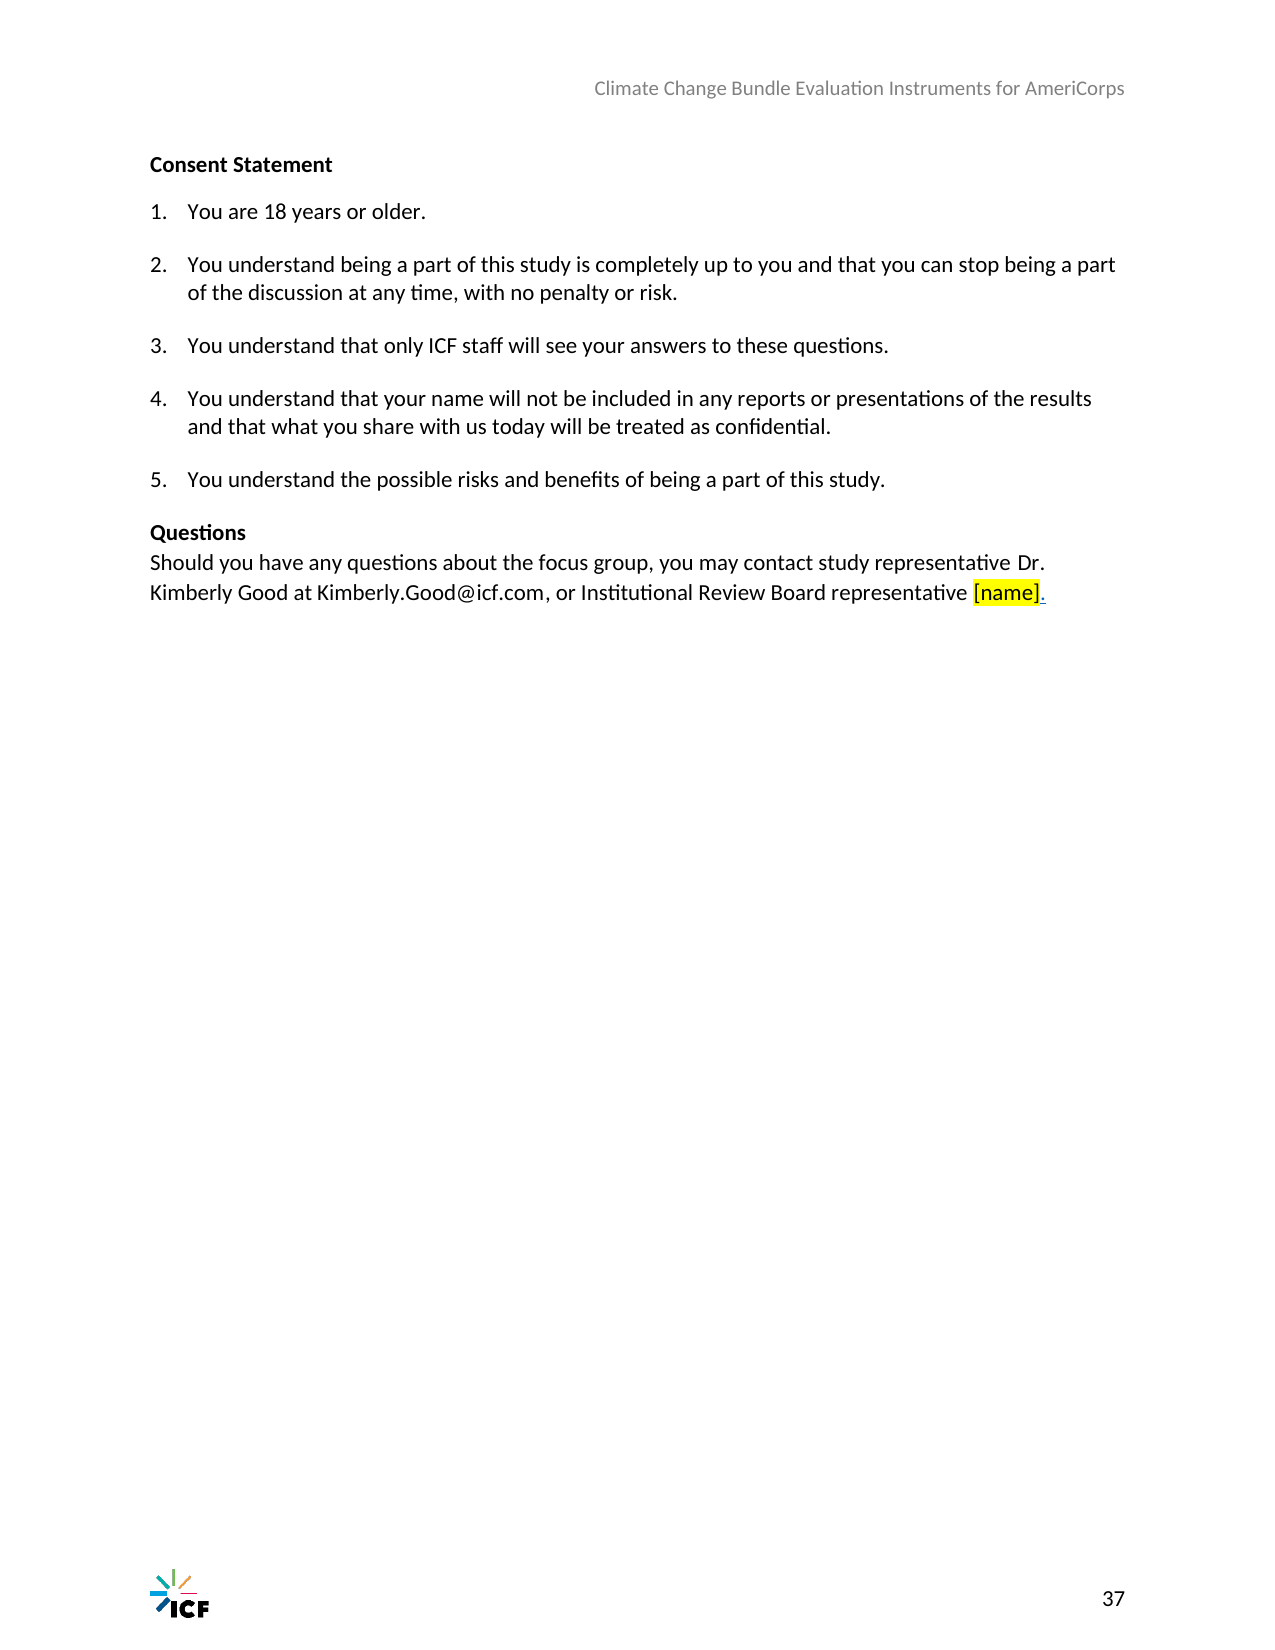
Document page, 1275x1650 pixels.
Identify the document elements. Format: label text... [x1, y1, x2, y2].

text Consent Statement [150, 150, 1125, 178]
list You are 18 years or older. [150, 197, 1125, 225]
list You understand being a part of this study is completely up to you and that you can stop being a part of the discussion at any time, with no penalty or risk. [150, 250, 1125, 306]
text Questions [150, 518, 1125, 546]
text Should you have any questions about the focus group, you may contact study representative Dr. Kimberly Good at Kimberly.Good@icf.com, or Institutional Review Board representative [name]. [150, 548, 1125, 606]
picture [150, 1569, 209, 1618]
list You understand the possible risks and benefits of being a part of this study. [150, 465, 1125, 493]
list You understand that only ICF staff will see your answers to these questions. [150, 331, 1125, 359]
list You understand that your name will not be included in any reports or presentations of the results and that what you share with us today will be treated as confidential. [150, 384, 1125, 440]
